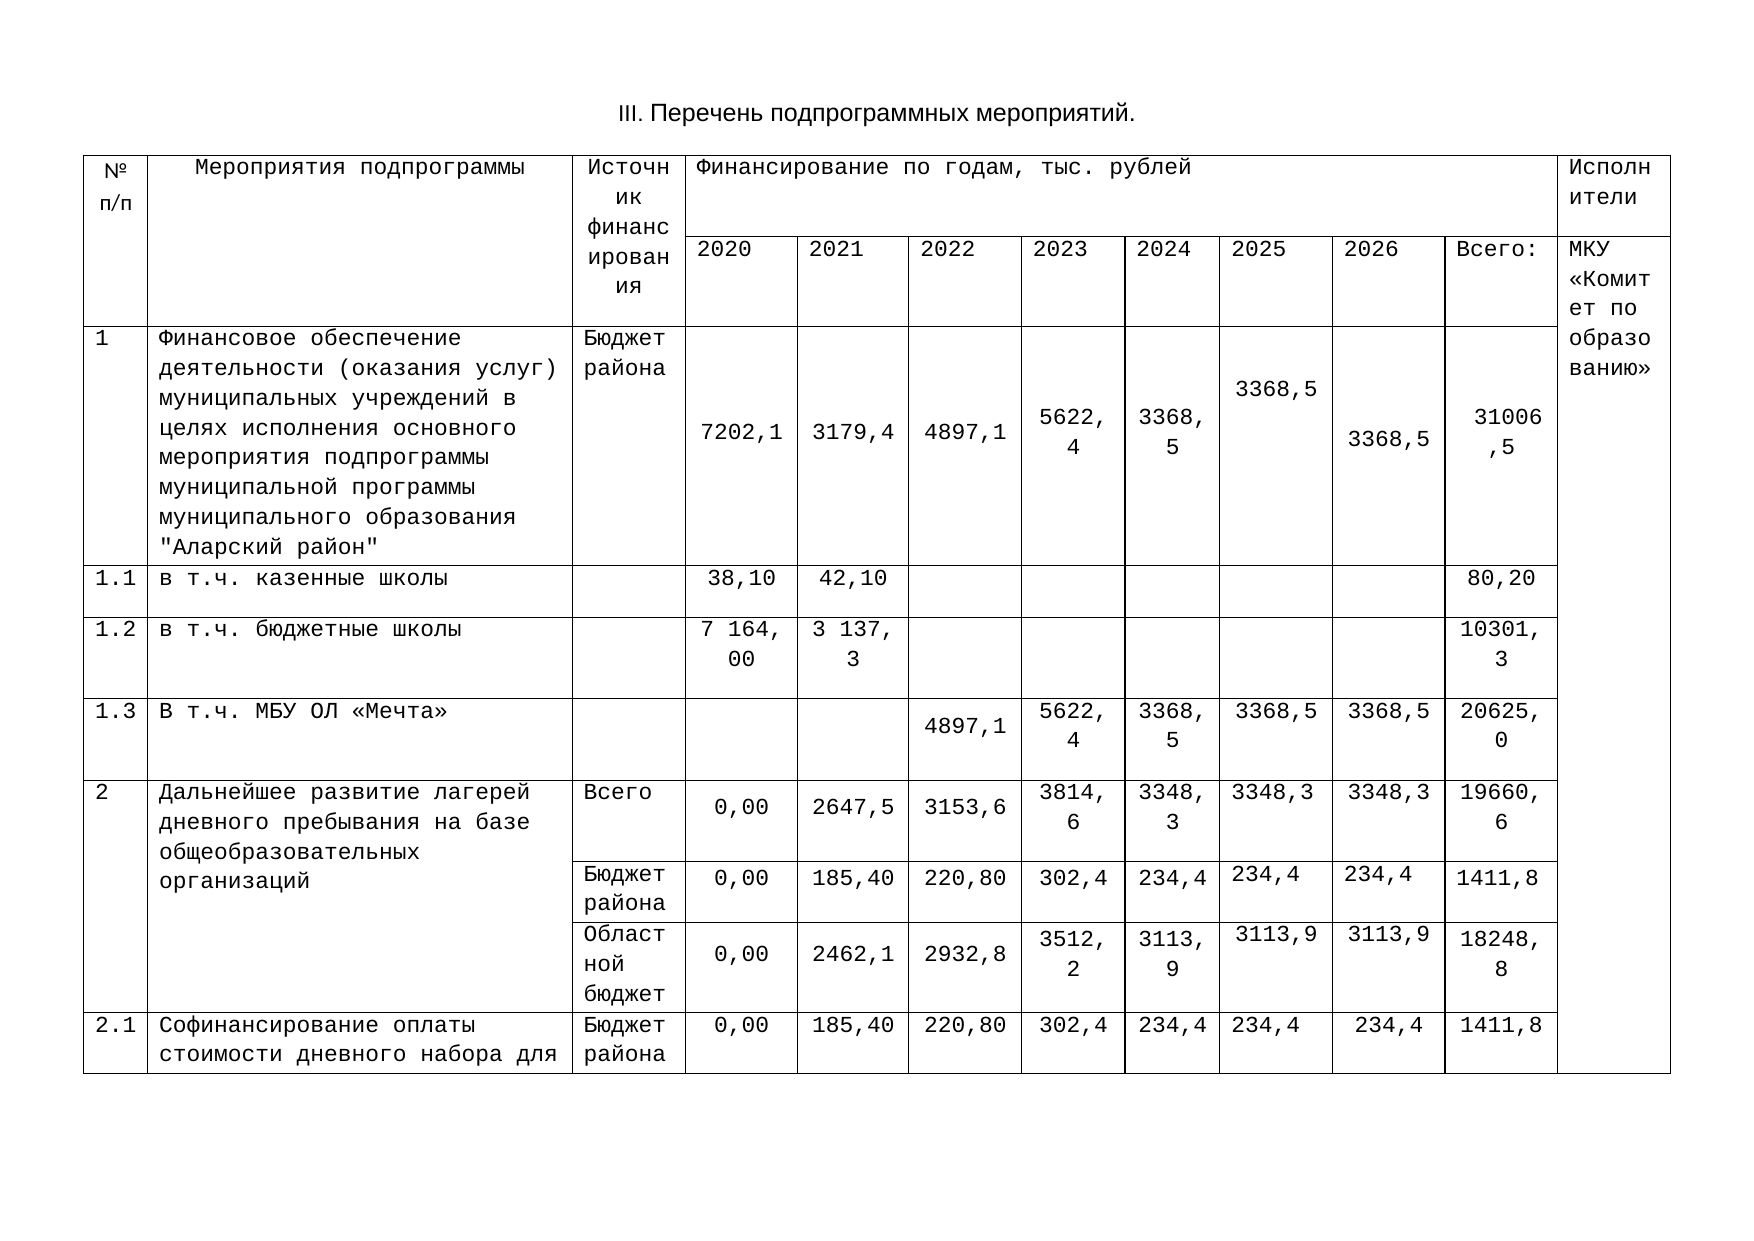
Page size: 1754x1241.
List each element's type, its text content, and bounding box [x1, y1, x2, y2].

table_cell Финансовое обеспечение деятельности (оказания услуг) муниципальных учреждений в целях исполнения основного мероприятия подпрограммы муниципальной программы муниципального образования "Аларский район" [148, 327, 572, 565]
table_cell [573, 566, 685, 617]
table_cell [148, 1013, 572, 1073]
table_cell [573, 618, 685, 698]
table_header Финансирование по годам, тыс. рублей [686, 156, 1557, 236]
table_cell [686, 699, 797, 779]
table_cell 31006,5 [1446, 327, 1557, 565]
table_cell 18248,8 [1446, 923, 1557, 1012]
table_cell 5622,4 [1022, 699, 1124, 779]
table_cell 1411,8 [1446, 862, 1557, 922]
table_cell [573, 699, 685, 779]
text III. Перечень подпрограммных мероприятий. [118, 98, 1636, 127]
table_cell 2932,8 [909, 923, 1021, 1012]
table_cell 80,20 [1446, 566, 1557, 617]
table_cell [798, 699, 908, 779]
table_cell 185,40 [798, 1013, 908, 1073]
table_cell 7202,1 [686, 327, 797, 565]
table_cell 3368,5 [1126, 327, 1219, 565]
table_cell 3512,2 [1022, 923, 1124, 1012]
table_cell 4897,1 [909, 327, 1021, 565]
table_cell [1220, 618, 1332, 698]
table_cell МКУ «Комитет по образованию» [1558, 237, 1670, 1073]
table_cell 234,4 [1333, 862, 1444, 922]
table_cell 234,4 [1220, 862, 1332, 922]
table_cell 0,00 [686, 781, 797, 861]
table_cell 3113,9 [1126, 923, 1219, 1012]
table_header Исполнители [1558, 156, 1670, 236]
table_cell [909, 618, 1021, 698]
table_cell [1333, 566, 1444, 617]
table_cell 3113,9 [1333, 923, 1444, 1012]
table_cell 3814,6 [1022, 781, 1124, 861]
table_cell в т.ч. бюджетные школы [148, 618, 572, 698]
table_cell 7 164,00 [686, 618, 797, 698]
table_cell 220,80 [909, 1013, 1021, 1073]
table_cell 3153,6 [909, 781, 1021, 861]
table_cell 3368,5 [1220, 327, 1332, 565]
table_cell 1.2 [84, 618, 147, 698]
table_cell Дальнейшее развитие лагерей дневного пребывания на базе общеобразовательных организаций [148, 781, 572, 1012]
table_cell 2022 [909, 237, 1021, 326]
table_cell 2026 [1333, 237, 1444, 326]
table_cell Областной бюджет [573, 923, 685, 1012]
table_cell 1411,8 [1446, 1013, 1557, 1073]
table_cell Всего: [1446, 237, 1557, 326]
table_cell 3348,3 [1126, 781, 1219, 861]
table_cell 185,40 [798, 862, 908, 922]
table_cell 0,00 [686, 923, 797, 1012]
table_cell 0,00 [686, 862, 797, 922]
table_header Мероприятия подпрограммы [148, 156, 572, 326]
table_cell 20625,0 [1446, 699, 1557, 779]
table_header № п/п [84, 156, 147, 326]
table_cell Всего [573, 781, 685, 861]
table_cell 4897,1 [909, 699, 1021, 779]
table_cell 42,10 [798, 566, 908, 617]
table_cell 234,4 [1126, 1013, 1219, 1073]
table_cell 3348,3 [1333, 781, 1444, 861]
table_cell 5622,4 [1022, 327, 1124, 565]
table_cell 2024 [1126, 237, 1219, 326]
table_cell 2023 [1022, 237, 1124, 326]
table_cell 2647,5 [798, 781, 908, 861]
table_cell [909, 566, 1021, 617]
table_cell 3 137,3 [798, 618, 908, 698]
table_cell 2021 [798, 237, 908, 326]
table_cell 2 [84, 781, 147, 1012]
table_cell 1.1 [84, 566, 147, 617]
table_cell [1220, 566, 1332, 617]
table_header Источник финансирования [573, 156, 685, 326]
table_cell 234,4 [1220, 1013, 1332, 1073]
table_cell 302,4 [1022, 1013, 1124, 1073]
table_cell Бюджет района [573, 862, 685, 922]
table_cell 3368,5 [1126, 699, 1219, 779]
table_cell 2462,1 [798, 923, 908, 1012]
table_cell 234,4 [1333, 1013, 1444, 1073]
table_cell [1126, 618, 1219, 698]
table_cell 3368,5 [1333, 327, 1444, 565]
table_cell 3113,9 [1220, 923, 1332, 1012]
table_cell [1333, 618, 1444, 698]
table_cell [1022, 618, 1124, 698]
table_cell 302,4 [1022, 862, 1124, 922]
table_cell Бюджет района [573, 1013, 685, 1073]
table_cell В т.ч. МБУ ОЛ «Мечта» [148, 699, 572, 779]
table_cell 2025 [1220, 237, 1332, 326]
table_cell 2020 [686, 237, 797, 326]
table_cell 1.3 [84, 699, 147, 779]
table_cell 3368,5 [1333, 699, 1444, 779]
table_cell 38,10 [686, 566, 797, 617]
table_cell 3348,3 [1220, 781, 1332, 861]
table_cell 3368,5 [1220, 699, 1332, 779]
table_cell 234,4 [1126, 862, 1219, 922]
table_cell 19660,6 [1446, 781, 1557, 861]
table_cell в т.ч. казенные школы [148, 566, 572, 617]
table_cell Бюджет района [573, 327, 685, 565]
table_cell 0,00 [686, 1013, 797, 1073]
table_cell [1126, 566, 1219, 617]
table_cell 3179,4 [798, 327, 908, 565]
table_cell [1022, 566, 1124, 617]
table_cell 220,80 [909, 862, 1021, 922]
table_cell 2.1 [84, 1013, 147, 1073]
table_cell 10301,3 [1446, 618, 1557, 698]
table_cell 1 [84, 327, 147, 565]
